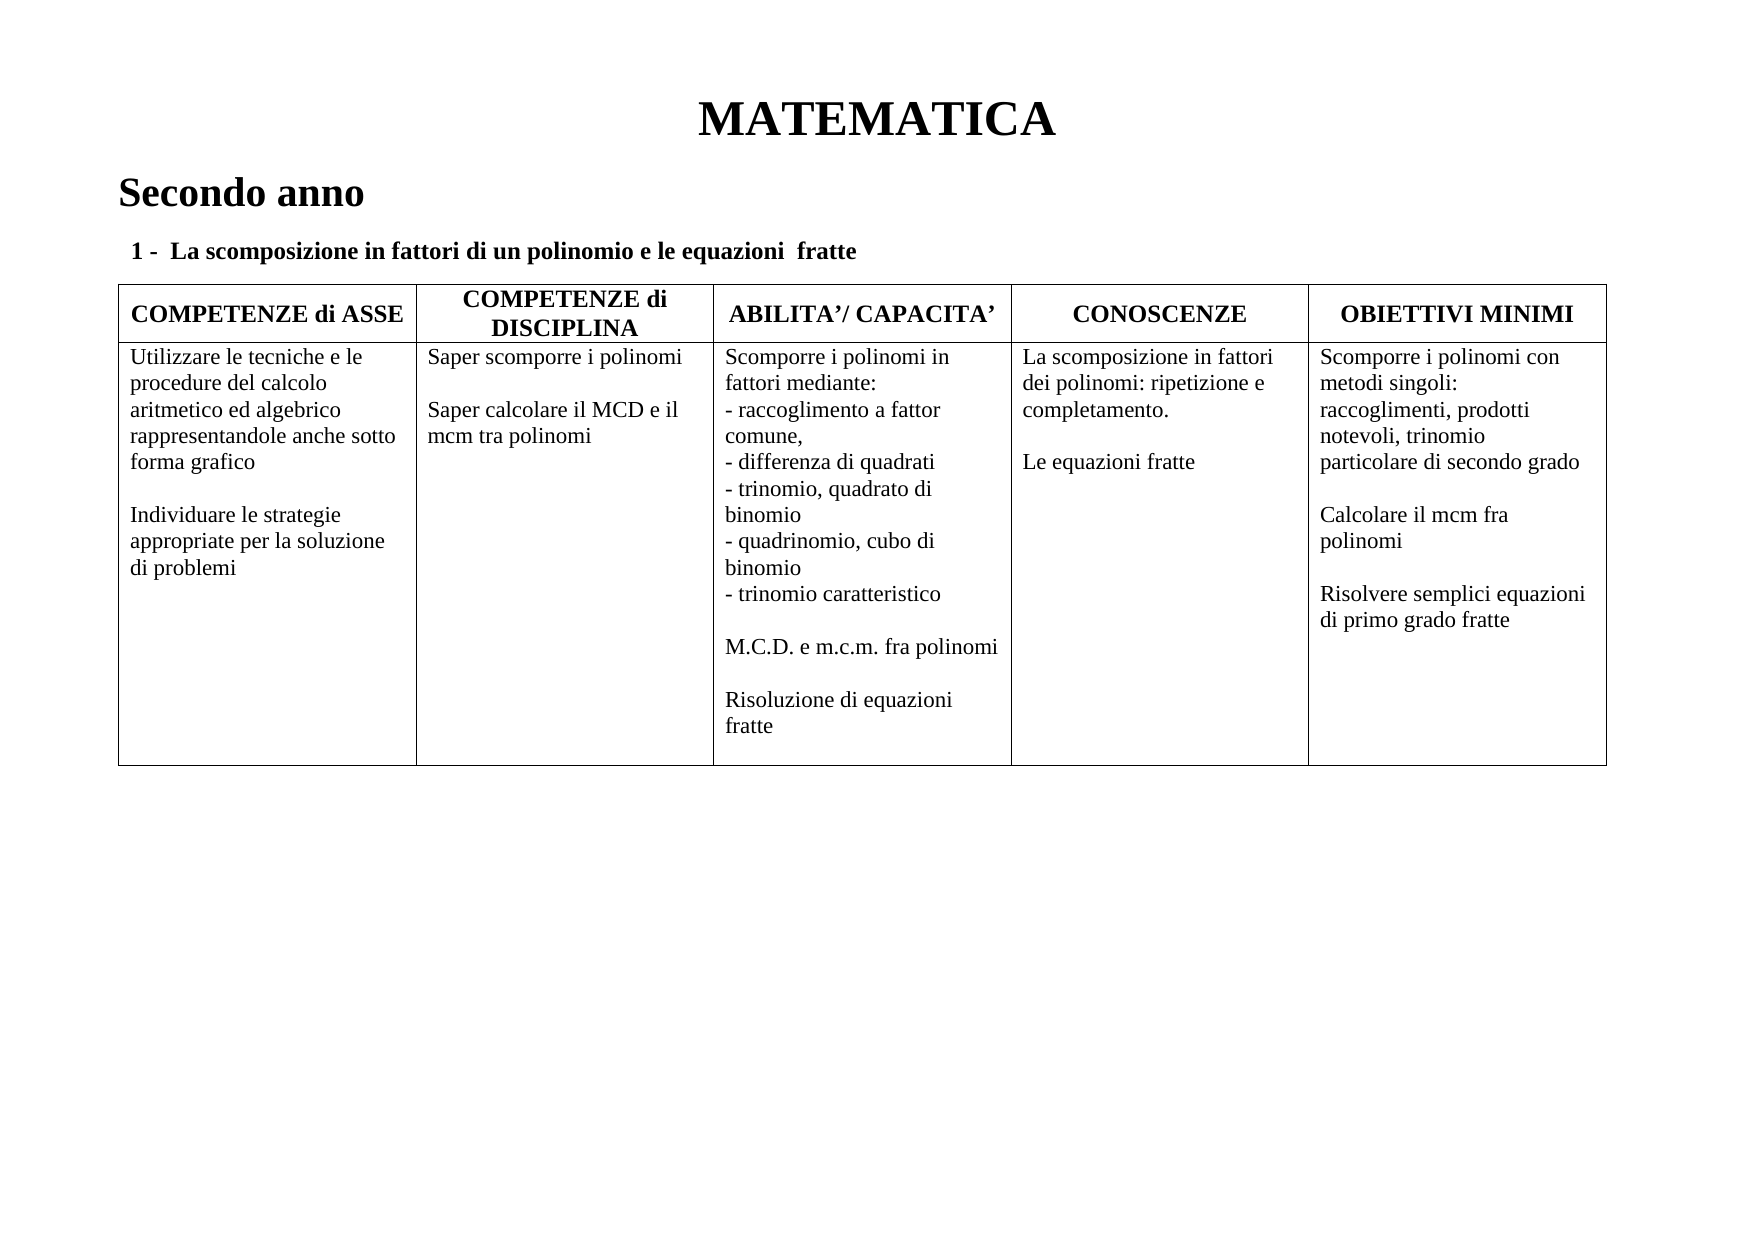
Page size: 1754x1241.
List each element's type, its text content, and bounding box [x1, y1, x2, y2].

table_cell La scomposizione in fattori dei polinomi: ripetizione e completamento. Le equazioni fratte [1012, 343, 1308, 765]
table_header CONOSCENZE [1012, 285, 1308, 342]
text 1 - La scomposizione in fattori di un polinomio e le equazioni fratte [118, 236, 1636, 264]
text Secondo anno [118, 167, 1636, 215]
table_header OBIETTIVI MINIMI [1309, 285, 1606, 342]
table_cell Saper scomporre i polinomi Saper calcolare il MCD e il mcm tra polinomi [417, 343, 713, 765]
table_cell Scomporre i polinomi in fattori mediante: - raccoglimento a fattor comune, - differenza di quadrati - trinomio, quadrato di binomio - quadrinomio, cubo di binomio - trinomio caratteristico M.C.D. e m.c.m. fra polinomi Risoluzione di equazioni fratte [714, 343, 1011, 765]
text MATEMATICA [118, 89, 1636, 146]
table_header COMPETENZE di ASSE [119, 285, 416, 342]
table_header COMPETENZE di DISCIPLINA [417, 285, 713, 342]
table_cell Scomporre i polinomi con metodi singoli: raccoglimenti, prodotti notevoli, trinomio particolare di secondo grado Calcolare il mcm fra polinomi Risolvere semplici equazioni di primo grado fratte [1309, 343, 1606, 765]
table_cell Utilizzare le tecniche e le procedure del calcolo aritmetico ed algebrico rappresentandole anche sotto forma grafico Individuare le strategie appropriate per la soluzione di problemi [119, 343, 416, 765]
table_header ABILITA’/ CAPACITA’ [714, 285, 1011, 342]
